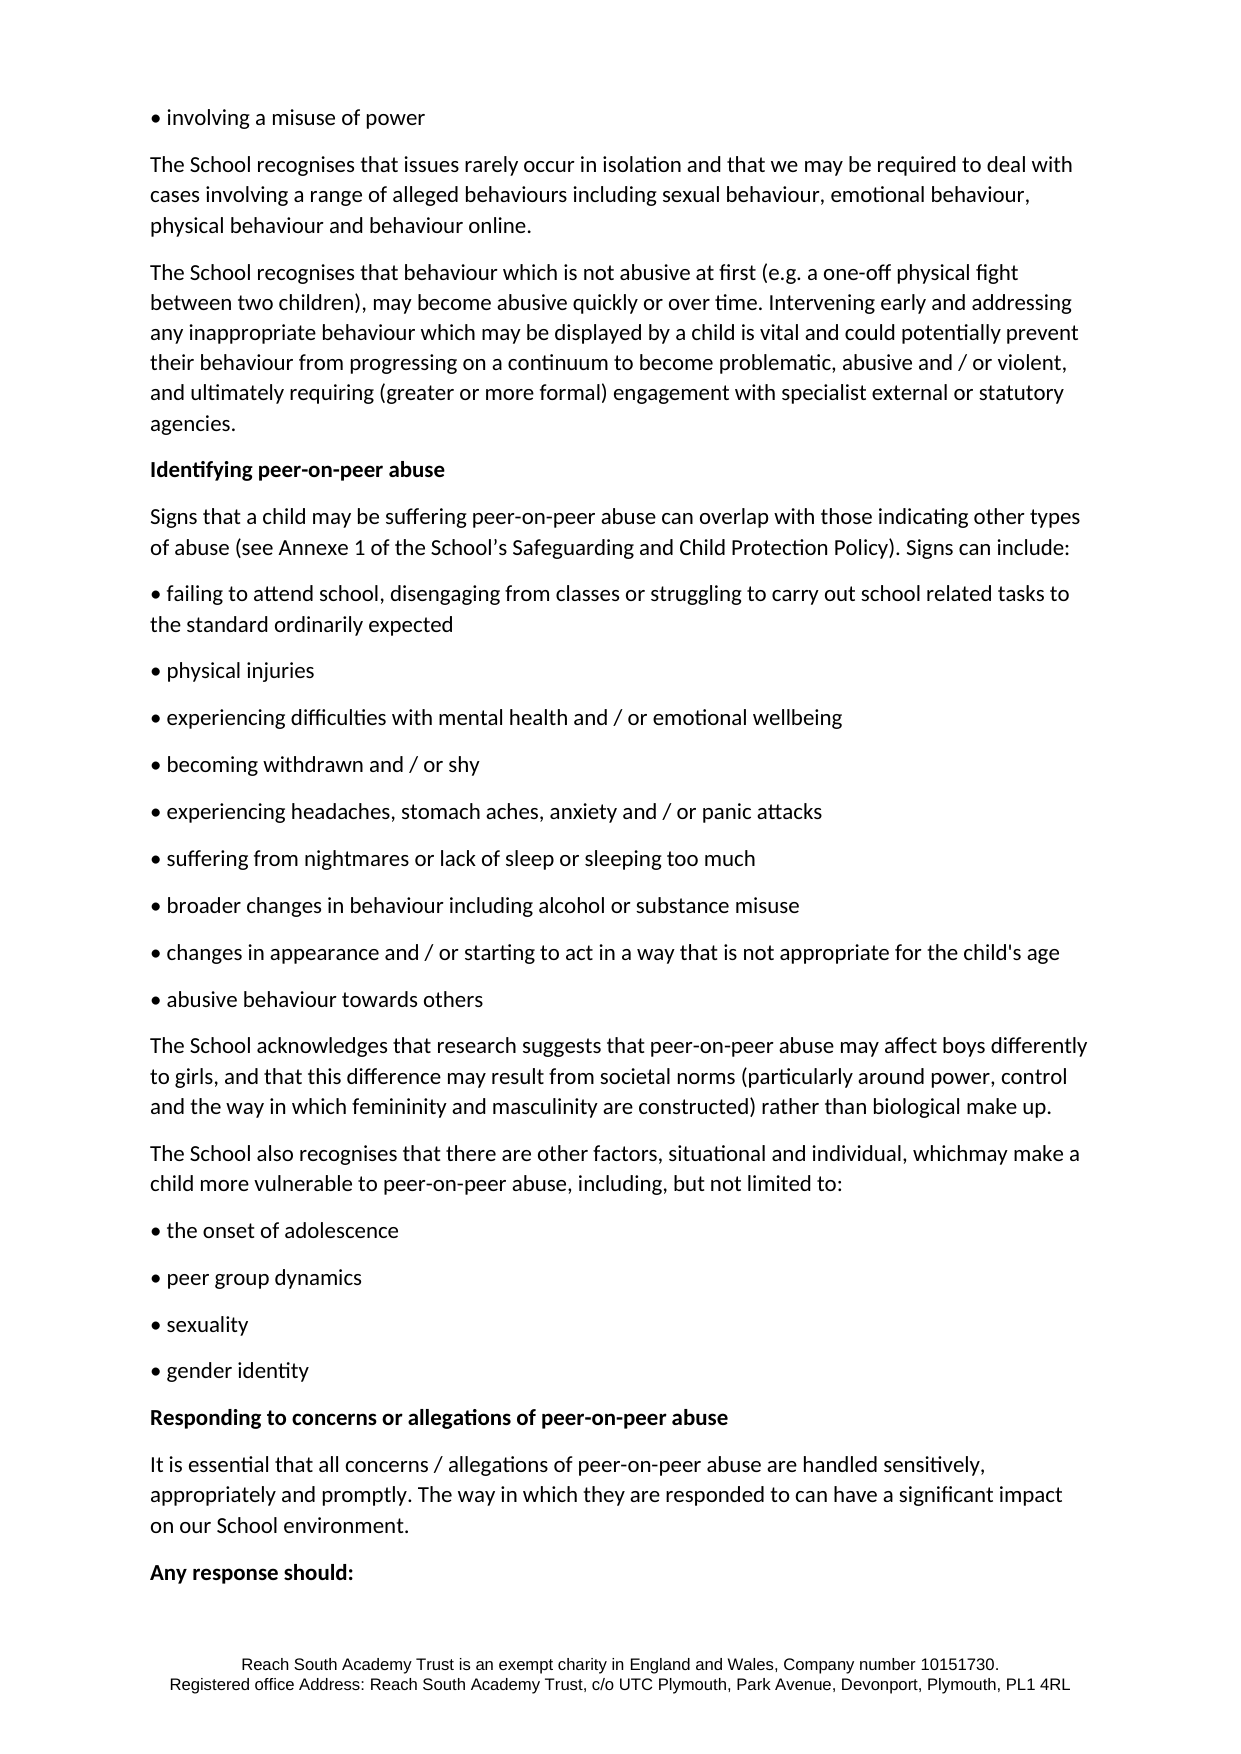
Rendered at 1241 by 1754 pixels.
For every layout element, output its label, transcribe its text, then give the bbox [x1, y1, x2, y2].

text Any response should: [150, 1558, 1090, 1586]
text It is essential that all concerns / allegations of peer-on-peer abuse are handled sensitively, appropriately and promptly. The way in which they are responded to can have a significant impact on our School environment. [150, 1450, 1090, 1539]
text • peer group dynamics [150, 1263, 1090, 1291]
text Identifying peer-on-peer abuse [150, 456, 1090, 483]
text The School recognises that behaviour which is not abusive at first (e.g. a one-off physical fight between two children), may become abusive quickly or over time. Intervening early and addressing any inappropriate behaviour which may be displayed by a child is vital and could potentially prevent their behaviour from progressing on a continuum to become problematic, abusive and / or violent, and ultimately requiring (greater or more formal) engagement with specialist external or statutory agencies. [150, 258, 1090, 437]
text Responding to concerns or allegations of peer-on-peer abuse [150, 1403, 1090, 1431]
text • involving a misuse of power [150, 103, 1090, 131]
text • changes in appearance and / or starting to act in a way that is not appropriate for the child's age [150, 938, 1090, 966]
text • experiencing headaches, stomach aches, anxiety and / or panic attacks [150, 797, 1090, 825]
text • physical injuries [150, 657, 1090, 684]
text • broader changes in behaviour including alcohol or substance misuse [150, 891, 1090, 919]
text • suffering from nightmares or lack of sleep or sleeping too much [150, 844, 1090, 872]
text • sexuality [150, 1310, 1090, 1338]
text • failing to attend school, disengaging from classes or struggling to carry out school related tasks to the standard ordinarily expected [150, 579, 1090, 638]
text The School also recognises that there are other factors, situational and individual, whichmay make a child more vulnerable to peer-on-peer abuse, including, but not limited to: [150, 1139, 1090, 1197]
text • the onset of adolescence [150, 1216, 1090, 1244]
text The School recognises that issues rarely occur in isolation and that we may be required to deal with cases involving a range of alleged behaviours including sexual behaviour, emotional behaviour, physical behaviour and behaviour online. [150, 150, 1090, 239]
text • becoming withdrawn and / or shy [150, 750, 1090, 778]
text Signs that a child may be suffering peer-on-peer abuse can overlap with those indicating other types of abuse (see Annexe 1 of the School’s Safeguarding and Child Protection Policy). Signs can include: [150, 502, 1090, 561]
text The School acknowledges that research suggests that peer-on-peer abuse may affect boys differently to girls, and that this difference may result from societal norms (particularly around power, control and the way in which femininity and masculinity are constructed) rather than biological make up. [150, 1032, 1090, 1120]
text • gender identity [150, 1357, 1090, 1384]
text • experiencing difficulties with mental health and / or emotional wellbeing [150, 703, 1090, 731]
text • abusive behaviour towards others [150, 985, 1090, 1013]
